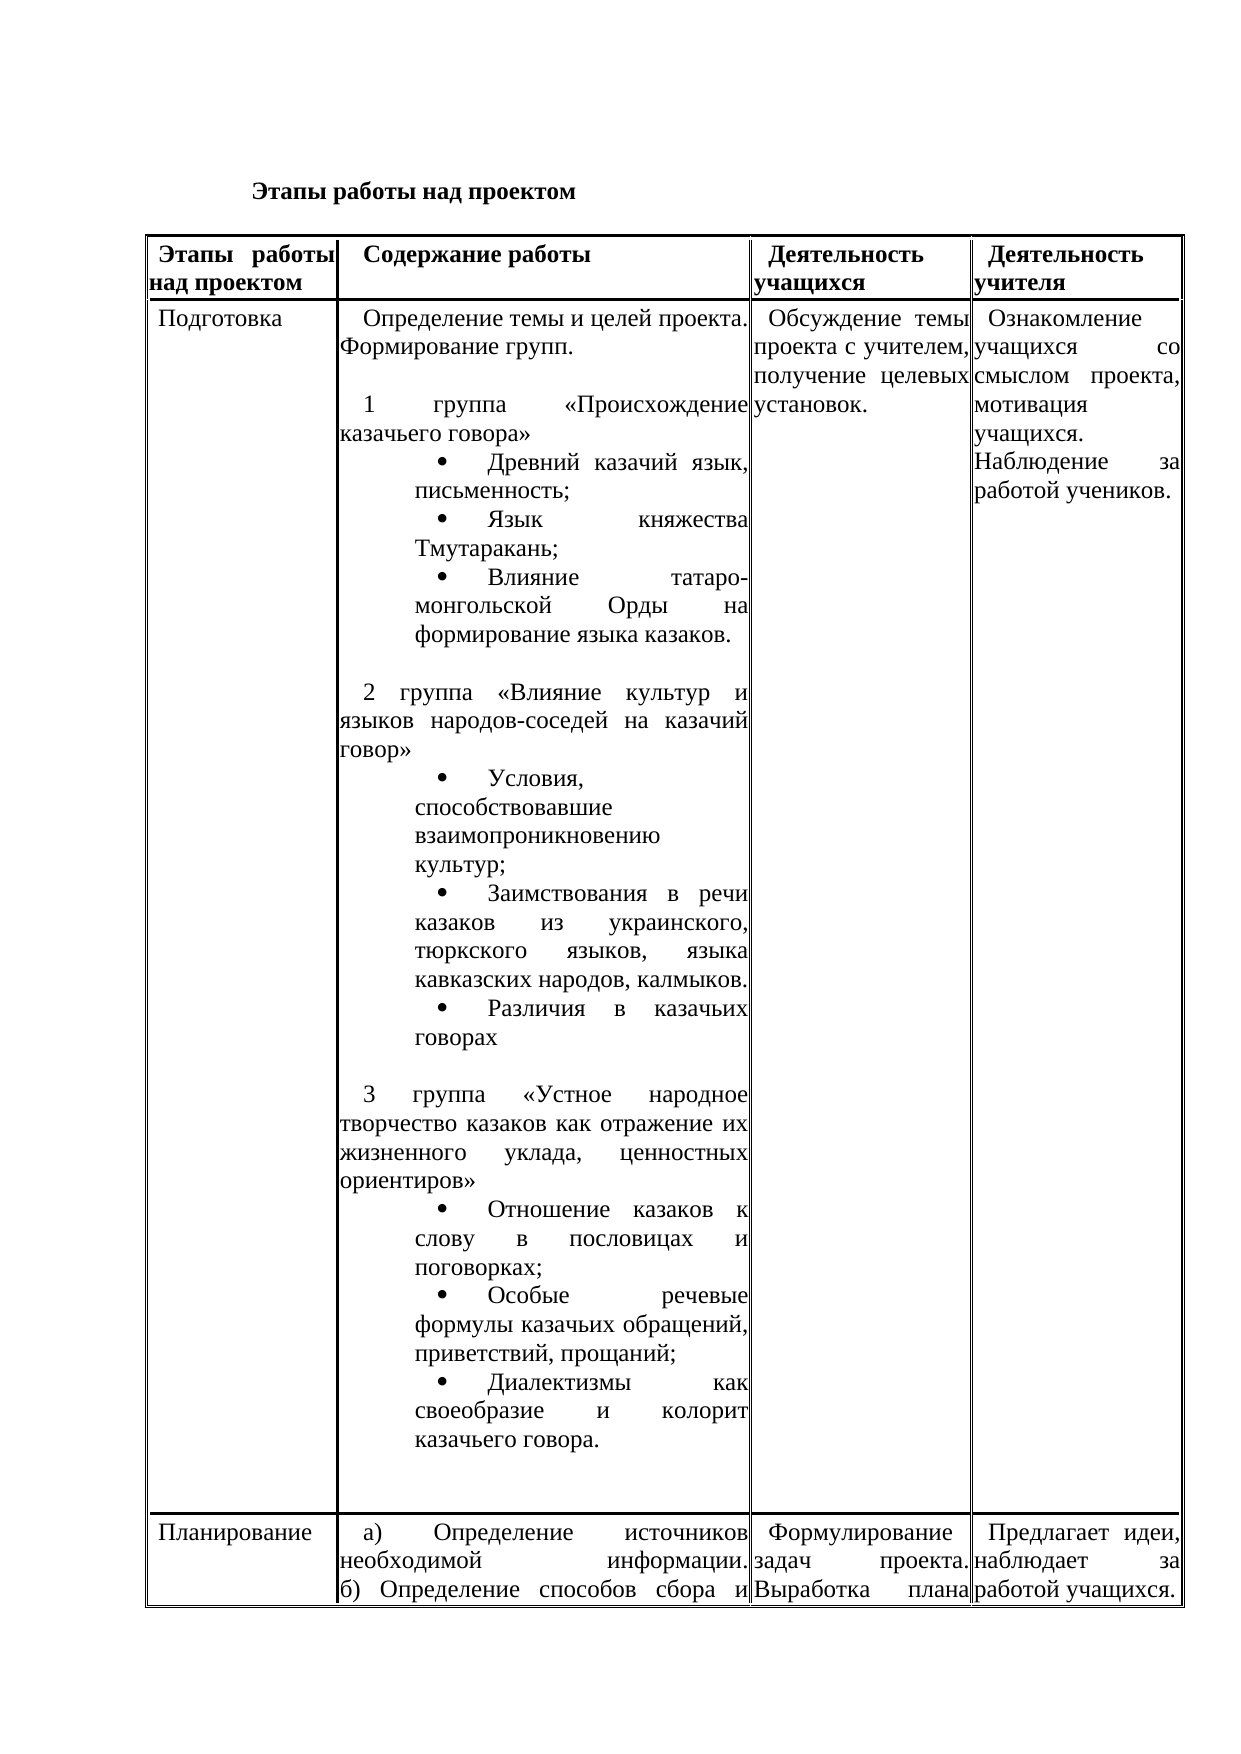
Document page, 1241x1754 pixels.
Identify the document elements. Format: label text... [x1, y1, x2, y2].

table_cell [337, 1515, 751, 1605]
table_cell Определение темы и целей проекта. Формирование групп. 1 группа «Происхождение казачьего говора» Древний казачий язык, письменность; Язык княжества Тмутаракань; Влияние татаро-монгольской Орды на формирование языка казаков. 2 группа «Влияние культур и языков народов-соседей на казачий говор» Условия, способствовавшие взаимопроникновению культур; Заимствования в речи казаков из украинского, тюркского языков, языка кавказских народов, калмыков. Различия в казачьих говорах 3 группа «Устное народное творчество казаков как отражение их жизненного уклада, ценностных ориентиров» Отношение казаков к слову в пословицах и поговорках; Особые речевые формулы казачьих обращений, приветствий, прощаний; Диалектизмы как своеобразие и колорит казачьего говора. [339, 301, 749, 1512]
table_cell Ознакомление учащихся со смыслом проекта, мотивация учащихся. Наблюдение за работой учеников. [973, 298, 1183, 1512]
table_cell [751, 1515, 972, 1605]
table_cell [972, 1512, 1181, 1605]
text Этапы работы над проектом [177, 176, 1152, 205]
table_header Деятельность учащихся [751, 237, 972, 298]
table_header Этапы работы над проектом [148, 237, 337, 298]
table_header Деятельность учителя [972, 237, 1181, 298]
table_cell Обсуждение темы проекта с учителем, получение целевых установок. [752, 301, 970, 1512]
table_cell Планирование [148, 1512, 337, 1605]
table_header Содержание работы [337, 237, 751, 298]
table_cell Подготовка [146, 298, 336, 1512]
